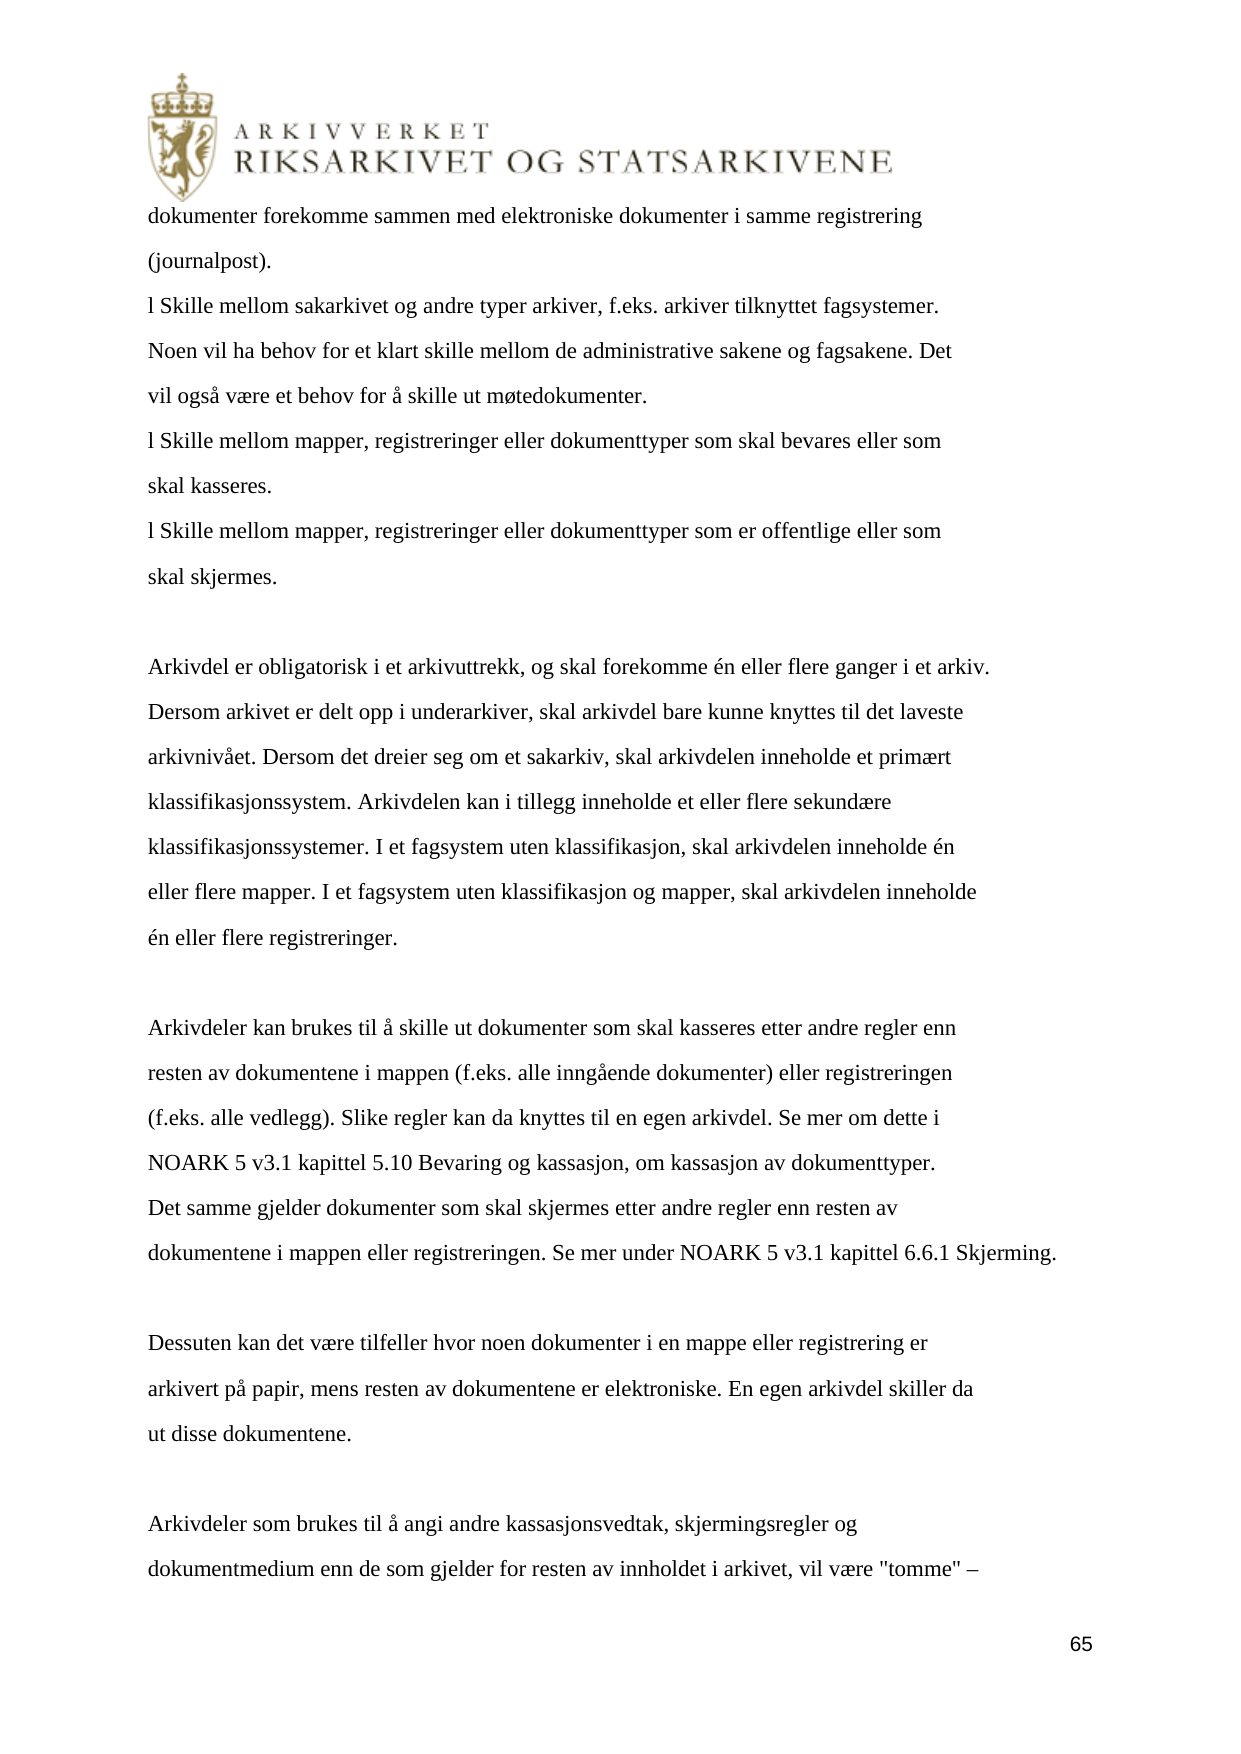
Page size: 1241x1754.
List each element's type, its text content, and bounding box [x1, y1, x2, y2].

text Arkivdeler som brukes til å angi andre kassasjonsvedtak, skjermingsregler og [148, 1510, 1093, 1536]
text (journalpost). [148, 247, 1093, 273]
text (f.eks. alle vedlegg). Slike regler kan da knyttes til en egen arkivdel. Se mer om dette i [148, 1104, 1093, 1130]
text skal kasseres. [148, 472, 1093, 499]
text Arkivdeler kan brukes til å skille ut dokumenter som skal kasseres etter andre regler enn [148, 1014, 1093, 1040]
text arkivnivået. Dersom det dreier seg om et sakarkiv, skal arkivdelen inneholde et primært [148, 743, 1093, 769]
picture [147, 73, 900, 202]
text Dersom arkivet er delt opp i underarkiver, skal arkivdel bare kunne knyttes til det laveste [148, 698, 1093, 724]
text Noen vil ha behov for et klart skille mellom de administrative sakene og fagsakene. Det [148, 337, 1093, 363]
text Det samme gjelder dokumenter som skal skjermes etter andre regler enn resten av [148, 1194, 1093, 1221]
text l Skille mellom mapper, registreringer eller dokumenttyper som skal bevares eller som [148, 427, 1093, 454]
text dokumentene i mappen eller registreringen. Se mer under NOARK 5 v3.1 kapittel 6.6.1 Skjerming. [148, 1239, 1093, 1266]
text Dessuten kan det være tilfeller hvor noen dokumenter i en mappe eller registrering er [148, 1329, 1093, 1356]
text resten av dokumentene i mappen (f.eks. alle inngående dokumenter) eller registreringen [148, 1059, 1093, 1085]
text Arkivdel er obligatorisk i et arkivuttrekk, og skal forekomme én eller flere ganger i et arkiv. [148, 653, 1093, 679]
text vil også være et behov for å skille ut møtedokumenter. [148, 382, 1093, 409]
text ut disse dokumentene. [148, 1420, 1093, 1446]
text l Skille mellom sakarkivet og andre typer arkiver, f.eks. arkiver tilknyttet fagsystemer. [148, 292, 1093, 318]
text l Skille mellom mapper, registreringer eller dokumenttyper som er offentlige eller som [148, 518, 1093, 544]
text NOARK 5 v3.1 kapittel 5.10 Bevaring og kassasjon, om kassasjon av dokumenttyper. [148, 1149, 1093, 1175]
text dokumenter forekomme sammen med elektroniske dokumenter i samme registrering [148, 202, 1093, 228]
text klassifikasjonssystem. Arkivdelen kan i tillegg inneholde et eller flere sekundære [148, 788, 1093, 814]
text dokumentmedium enn de som gjelder for resten av innholdet i arkivet, vil være "tomme" – [148, 1555, 1093, 1581]
text arkivert på papir, mens resten av dokumentene er elektroniske. En egen arkivdel skiller da [148, 1374, 1093, 1401]
text én eller flere registreringer. [148, 923, 1093, 950]
text eller flere mapper. I et fagsystem uten klassifikasjon og mapper, skal arkivdelen inneholde [148, 878, 1093, 905]
text skal skjermes. [148, 563, 1093, 589]
text klassifikasjonssystemer. I et fagsystem uten klassifikasjon, skal arkivdelen inneholde én [148, 833, 1093, 860]
